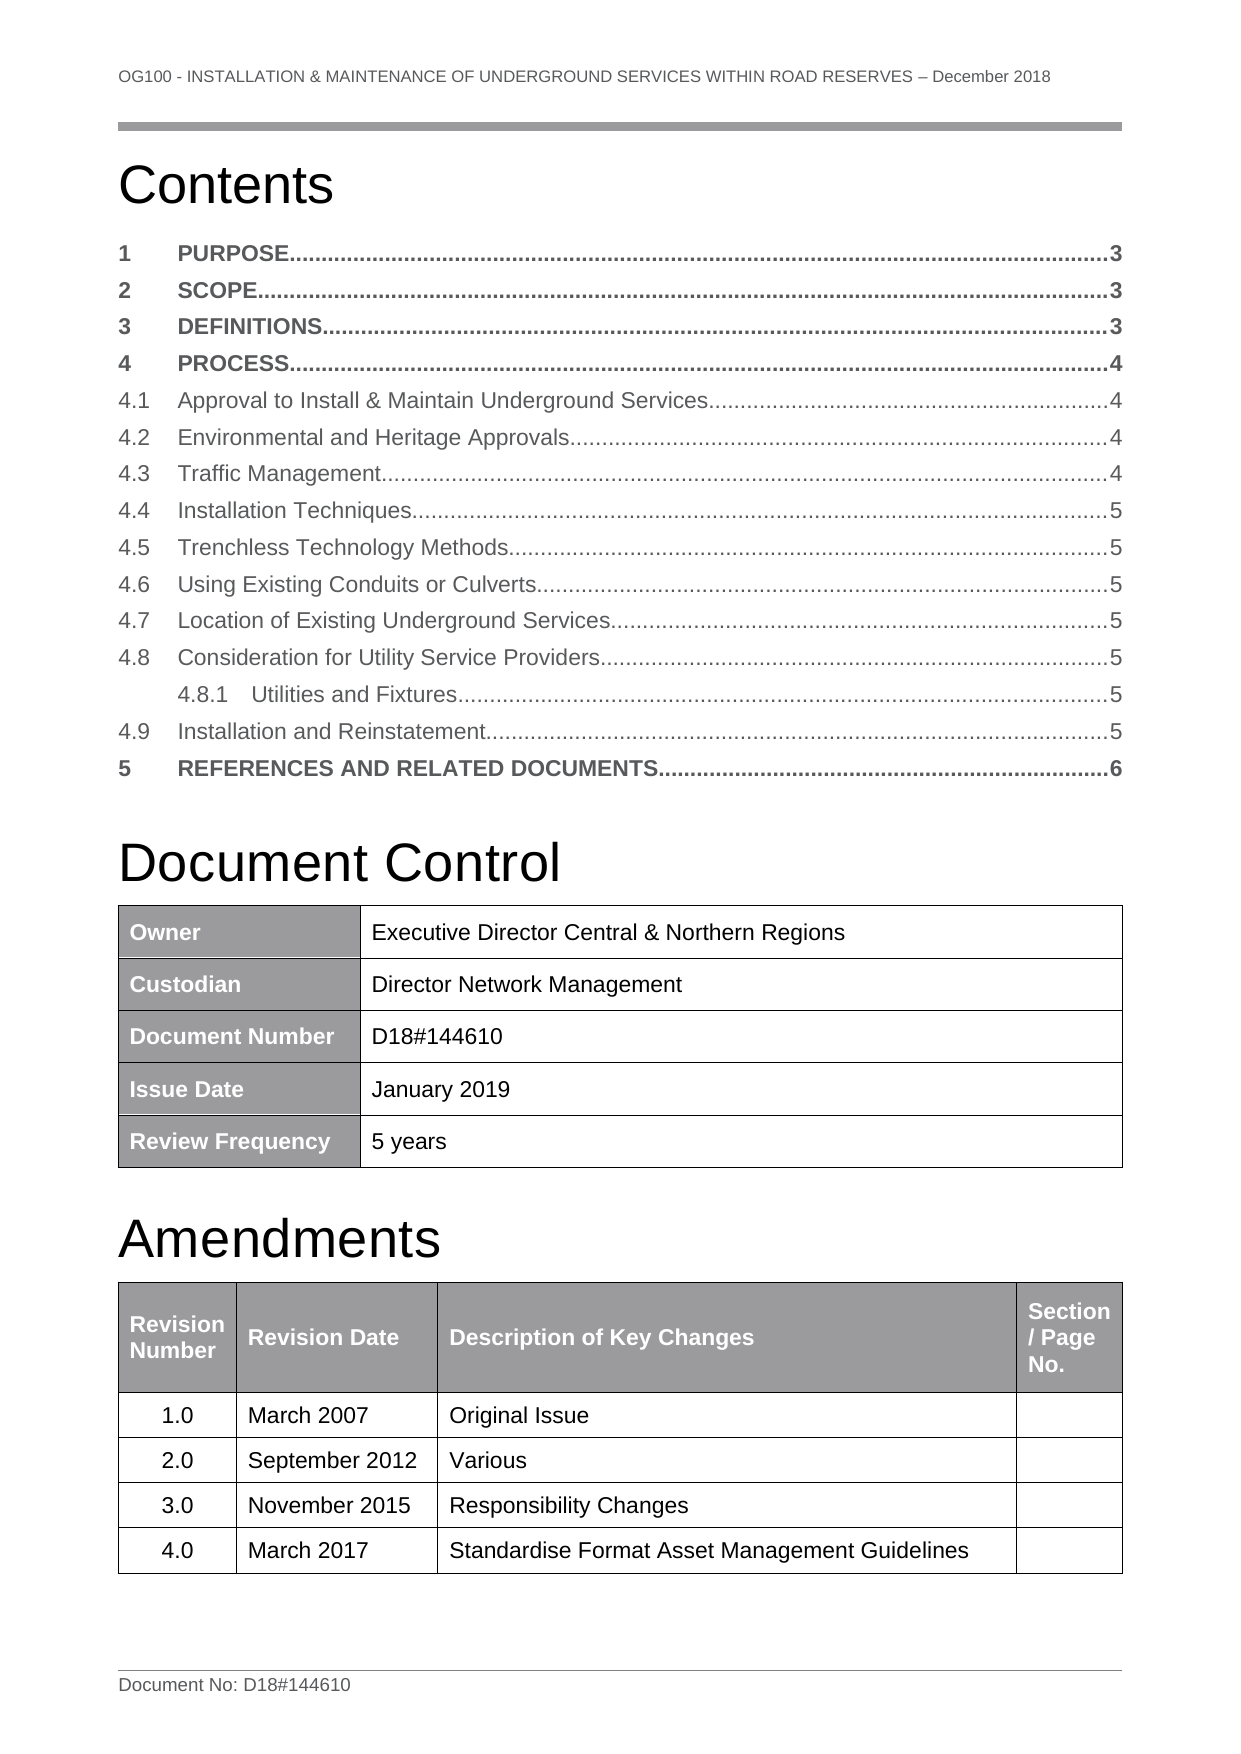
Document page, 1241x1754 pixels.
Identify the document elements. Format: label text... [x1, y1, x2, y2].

text 5 References and related Documents 6 [118, 754, 1122, 781]
table_cell Responsibility Changes [438, 1483, 1016, 1527]
text 4.1 Approval to Install & Maintain Underground Services 4 [118, 387, 1122, 413]
text 4.5 Trenchless Technology Methods 5 [118, 534, 1122, 560]
table_cell March 2007 [237, 1393, 437, 1437]
table_cell September 2012 [237, 1438, 437, 1482]
table_cell Original Issue [438, 1393, 1016, 1437]
table_cell 4.0 [119, 1528, 236, 1572]
table_cell 1.0 [119, 1393, 236, 1437]
text 4 Process 4 [118, 350, 1122, 376]
text 4.8 Consideration for Utility Service Providers 5 [118, 644, 1122, 671]
table_cell 3.0 [119, 1483, 236, 1527]
table_cell March 2017 [237, 1528, 437, 1572]
text 4.6 Using Existing Conduits or Culverts 5 [118, 571, 1122, 597]
table_cell Director Network Management [361, 959, 1122, 1010]
table_cell [1017, 1528, 1122, 1572]
table_cell [1017, 1393, 1122, 1437]
subtitle Contents [118, 152, 1122, 215]
text 3 Definitions 3 [118, 313, 1122, 340]
table_cell January 2019 [361, 1063, 1122, 1114]
table_cell Standardise Format Asset Management Guidelines [438, 1528, 1016, 1572]
table_cell Review Frequency [119, 1116, 360, 1167]
table_header Executive Director Central & Northern Regions [361, 906, 1122, 957]
text 4.4 Installation Techniques 5 [118, 497, 1122, 523]
text 4.9 Installation and Reinstatement 5 [118, 718, 1122, 744]
title Amendments [118, 1207, 1122, 1269]
table_cell [1017, 1483, 1122, 1527]
text 1 Purpose 3 [118, 240, 1122, 266]
table_header Revision Date [237, 1283, 437, 1392]
table_header Revision Number [119, 1283, 236, 1392]
table_cell November 2015 [237, 1483, 437, 1527]
text 4.7 Location of Existing Underground Services 5 [118, 607, 1122, 634]
table_cell [1017, 1438, 1122, 1482]
text 4.8.1 Utilities and Fixtures 5 [177, 681, 1122, 707]
text 2 SCOPE 3 [118, 277, 1122, 303]
table_cell Document Number [119, 1011, 360, 1062]
table_cell D18#144610 [361, 1011, 1122, 1062]
text 4.2 Environmental and Heritage Approvals 4 [118, 424, 1122, 450]
title Document Control [118, 830, 1122, 892]
table_header Description of Key Changes [438, 1283, 1016, 1392]
table_cell 2.0 [119, 1438, 236, 1482]
table_cell Custodian [119, 959, 360, 1010]
table_cell Issue Date [119, 1063, 360, 1114]
table_cell 5 years [361, 1116, 1122, 1167]
table_header Owner [119, 906, 360, 957]
table_header Section / Page No. [1017, 1283, 1122, 1392]
text 4.3 Traffic Management 4 [118, 460, 1122, 487]
table_cell Various [438, 1438, 1016, 1482]
